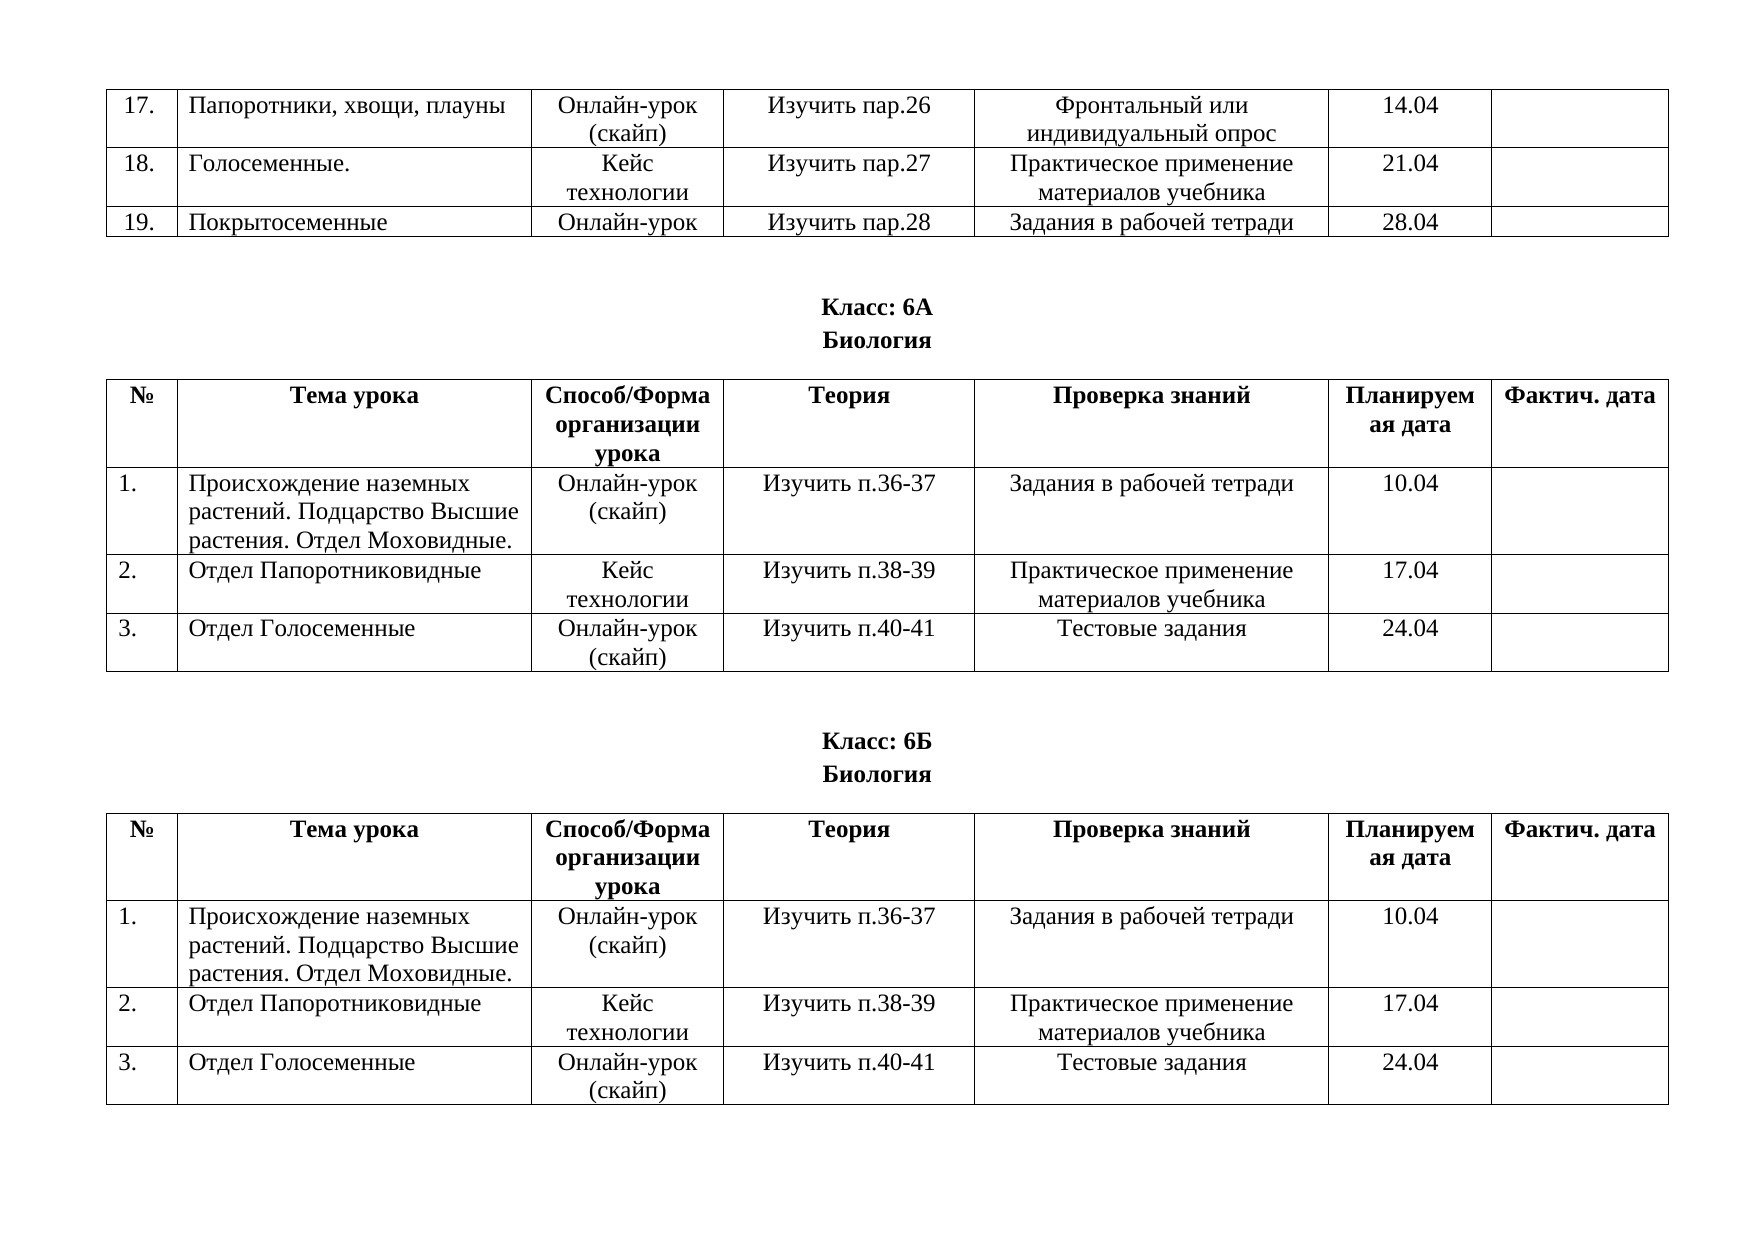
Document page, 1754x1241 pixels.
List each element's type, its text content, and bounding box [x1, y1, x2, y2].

table_cell [1492, 555, 1668, 612]
table_cell 14.04 [1329, 90, 1491, 147]
table_cell 2. [107, 555, 177, 612]
table_cell [107, 90, 177, 147]
table_cell Задания в рабочей тетради [975, 207, 1328, 236]
table_cell Задания в рабочей тетради [975, 901, 1328, 987]
table_cell Изучить п.36-37 [724, 901, 974, 987]
table_header № [107, 380, 177, 467]
table_cell 28.04 [1329, 207, 1491, 236]
table_cell Изучить пар.28 [724, 207, 974, 236]
table_cell Задания в рабочей тетради [975, 468, 1328, 554]
table_cell Онлайн-урок (скайп) [532, 90, 723, 147]
table_header Теория [724, 814, 974, 900]
table_cell 24.04 [1329, 614, 1491, 671]
table_cell [1492, 148, 1668, 206]
table_header Способ/Форма организации урока [532, 380, 723, 467]
table_cell Практическое применение материалов учебника [975, 148, 1328, 206]
table_cell Отдел Голосеменные [178, 614, 531, 671]
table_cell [975, 988, 1328, 1046]
table_cell Онлайн-урок (скайп) [532, 1047, 723, 1104]
table_cell Онлайн-урок [532, 207, 723, 236]
table_cell [107, 148, 177, 206]
table_cell [1492, 468, 1668, 554]
table_cell Голосеменные. [178, 148, 531, 206]
table_cell [1492, 1047, 1668, 1104]
table_cell Происхождение наземных растений. Подцарство Высшие растения. Отдел Моховидные. [178, 468, 531, 554]
table_cell 3. [107, 614, 177, 671]
table_cell Онлайн-урок (скайп) [532, 901, 723, 987]
table_header Тема урока [178, 814, 531, 900]
table_cell Изучить п.38-39 [724, 988, 974, 1046]
table_cell 2. [107, 988, 177, 1046]
table_cell [1492, 988, 1668, 1046]
table_cell Покрытосеменные [178, 207, 531, 236]
table_cell 1. [107, 901, 177, 987]
table_header № [107, 814, 177, 900]
table_header Способ/Форма организации урока [532, 814, 723, 900]
table_cell Тестовые задания [975, 1047, 1328, 1104]
table_cell Изучить п.40-41 [724, 614, 974, 671]
table_cell Кейс технологии [532, 555, 723, 612]
table_cell Изучить п.38-39 [724, 555, 974, 612]
table_header Проверка знаний [975, 380, 1328, 467]
table_cell Изучить п.36-37 [724, 468, 974, 554]
table_cell 24.04 [1329, 1047, 1491, 1104]
table_cell Происхождение наземных растений. Подцарство Высшие растения. Отдел Моховидные. [178, 901, 531, 987]
table_header Теория [724, 380, 974, 467]
table_cell Тестовые задания [975, 614, 1328, 671]
table_cell [1492, 90, 1668, 147]
table_cell Онлайн-урок (скайп) [532, 468, 723, 554]
text Биология [118, 759, 1636, 788]
text Класс: 6А [118, 292, 1636, 321]
table_cell Кейс технологии [532, 988, 723, 1046]
table_cell 10.04 [1329, 468, 1491, 554]
table_cell [1492, 614, 1668, 671]
table_cell [1492, 207, 1668, 236]
table_cell Отдел Голосеменные [178, 1047, 531, 1104]
table_header Проверка знаний [975, 814, 1328, 900]
table_cell 17.04 [1329, 555, 1491, 612]
table_header Планируемая дата [1329, 380, 1491, 467]
table_cell Кейс технологии [532, 148, 723, 206]
text Класс: 6Б [118, 726, 1636, 754]
table_cell Онлайн-урок (скайп) [532, 614, 723, 671]
table_cell 10.04 [1329, 901, 1491, 987]
table_cell 3. [107, 1047, 177, 1104]
table_cell Практическое применение материалов учебника [975, 555, 1328, 612]
table_cell [1492, 901, 1668, 987]
table_header Тема урока [178, 380, 531, 467]
table_cell Отдел Папоротниковидные [178, 988, 531, 1046]
table_cell Изучить п.40-41 [724, 1047, 974, 1104]
text Биология [118, 325, 1636, 354]
table_cell Изучить пар.27 [724, 148, 974, 206]
table_cell Изучить пар.26 [724, 90, 974, 147]
table_header Фактич. дата [1492, 380, 1668, 467]
table_cell Папоротники, хвощи, плауны [178, 90, 531, 147]
table_cell Фронтальный или индивидуальный опрос [975, 90, 1328, 147]
table_cell Отдел Папоротниковидные [178, 555, 531, 612]
table_cell [107, 207, 177, 236]
table_cell 1. [107, 468, 177, 554]
table_cell 17.04 [1329, 988, 1491, 1046]
table_header Фактич. дата [1492, 814, 1668, 900]
table_header Планируемая дата [1329, 814, 1491, 900]
table_cell 21.04 [1329, 148, 1491, 206]
